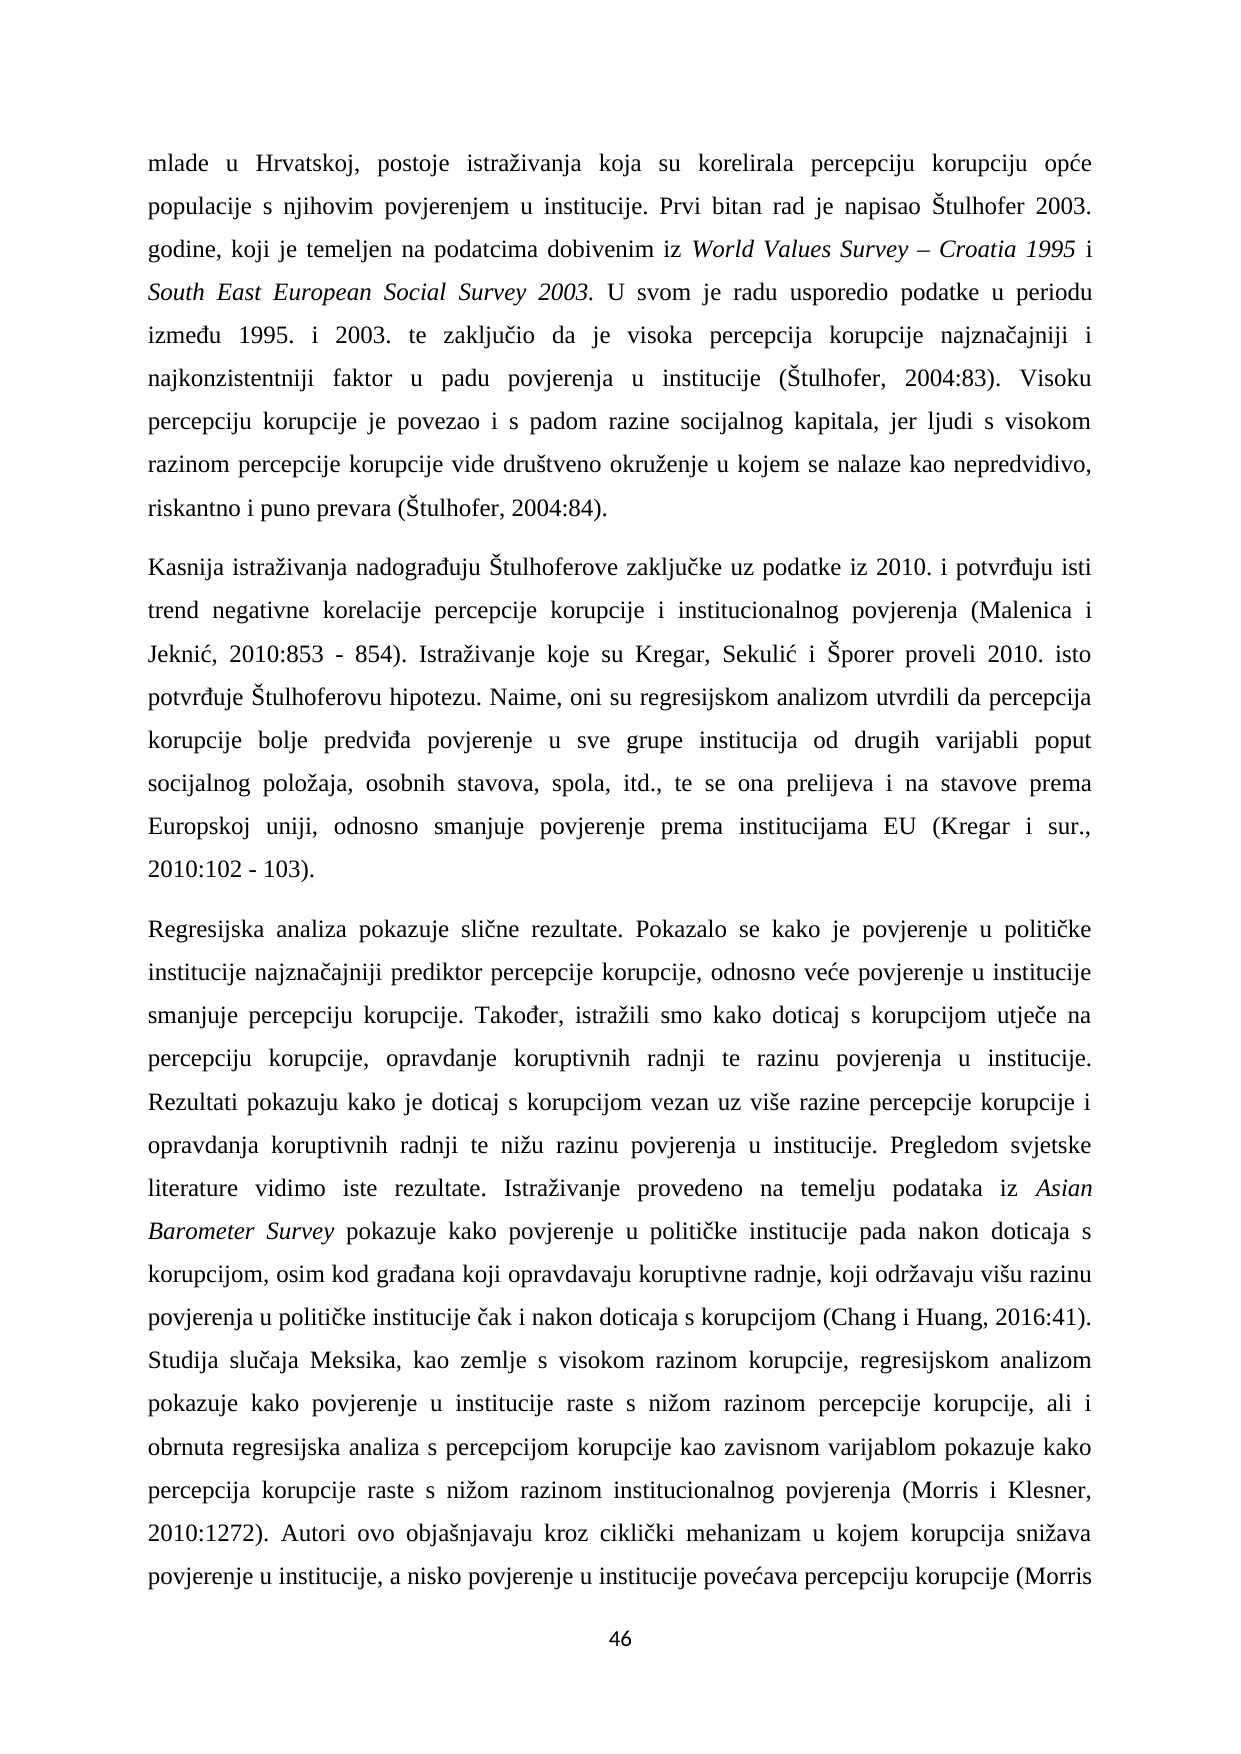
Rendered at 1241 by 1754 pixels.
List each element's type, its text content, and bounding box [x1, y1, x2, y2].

text Kasnija istraživanja nadograđuju Štulhoferove zaključke uz podatke iz 2010. i potvrđuju isti trend negativne korelacije percepcije korupcije i institucionalnog povjerenja (Malenica i Jeknić, 2010:853 - 854). Istraživanje koje su Kregar, Sekulić i Šporer proveli 2010. isto potvrđuje Štulhoferovu hipotezu. Naime, oni su regresijskom analizom utvrdili da percepcija korupcije bolje predviđa povjerenje u sve grupe institucija od drugih varijabli poput socijalnog položaja, osobnih stavova, spola, itd., te se ona prelijeva i na stavove prema Europskoj uniji, odnosno smanjuje povjerenje prema institucijama EU (Kregar i sur., 2010:102 - 103). [148, 552, 1093, 883]
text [148, 148, 1093, 521]
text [148, 914, 1093, 1590]
